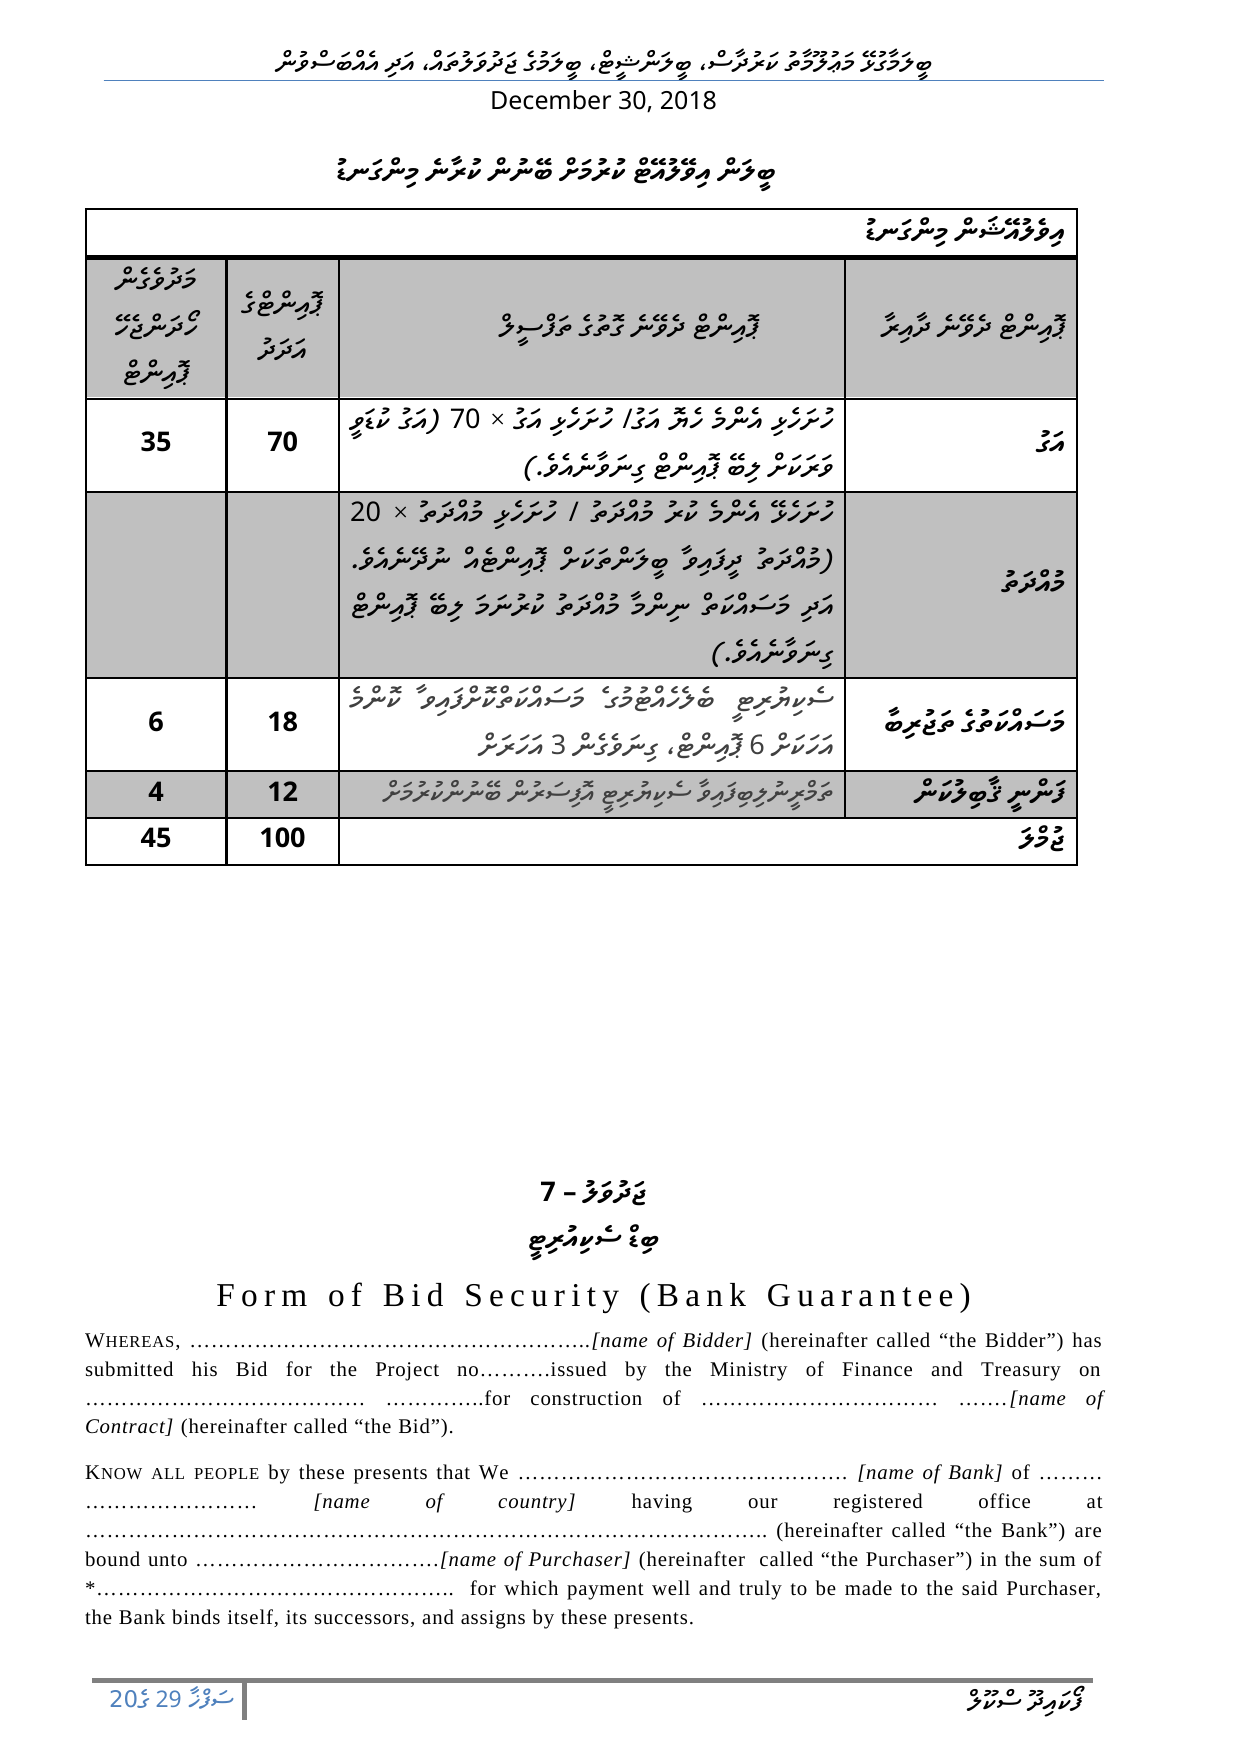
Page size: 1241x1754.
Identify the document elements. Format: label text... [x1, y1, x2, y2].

table_cell ބީލަން އިވޭލުއޭޓް ކުރުމަށް ބޭނުން ކުރާނެ މިންގަނޑު [74, 151, 1114, 195]
table_header ޖަދުވަލު – 7 [74, 1173, 1114, 1217]
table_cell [74, 1262, 1114, 1634]
table_cell [74, 195, 1114, 914]
table_cell ބިޑް ސެކިއުރިޓީ [74, 1218, 1114, 1262]
